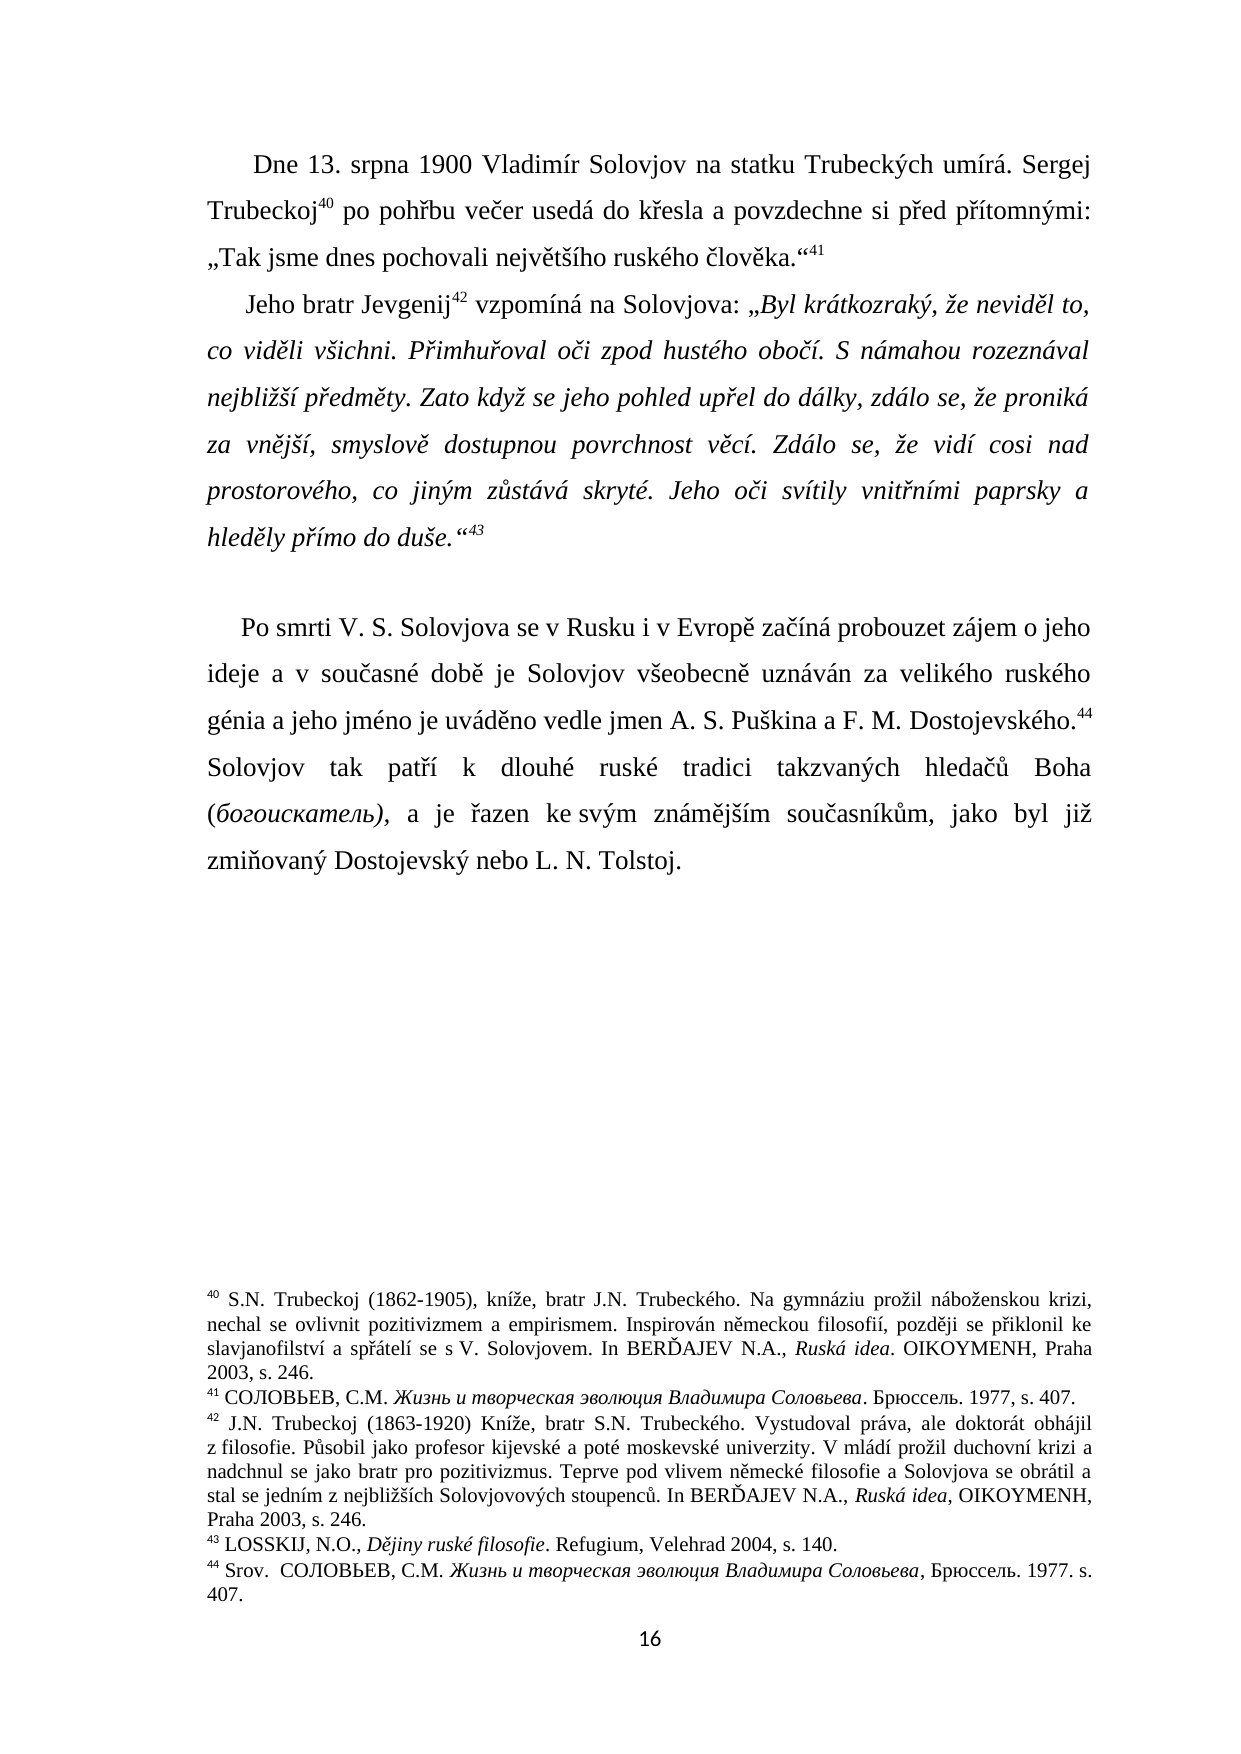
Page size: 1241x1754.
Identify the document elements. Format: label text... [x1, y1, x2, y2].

text Jeho bratr Jevgenij vzpomíná na Solovjova: „Byl krátkozraký, že neviděl to, co viděli všichni. Přimhuřoval oči zpod hustého obočí. S námahou rozeznával nejbližší předměty. Zato když se jeho pohled upřel do dálky, zdálo se, že proniká za vnější, smyslově dostupnou povrchnost věcí. Zdálo se, že vidí cosi nad prostorového, co jiným zůstává skryté. Jeho oči svítily vnitřními paprsky a hleděly přímo do duše.“ [207, 288, 1092, 552]
text Po smrti V. S. Solovjova se v Rusku i v Evropě začíná probouzet zájem o jeho ideje a v současné době je Solovjov všeobecně uznáván za velikého ruského génia a jeho jméno je uváděno vedle jmen A. S. Puškina a F. M. Dostojevského. Solovjov tak patří k dlouhé ruské tradici takzvaných hledačů Boha (богоискатель), a je řazen ke svým známějším současníkům, jako byl již zmiňovaný Dostojevský nebo L. N. Tolstoj. [207, 611, 1092, 875]
text Dne 13. srpna 1900 Vladimír Solovjov na statku Trubeckých umírá. Sergej Trubeckoj po pohřbu večer usedá do křesla a povzdechne si před přítomnými: „Tak jsme dnes pochovali největšího ruského člověka.“ [207, 148, 1092, 272]
